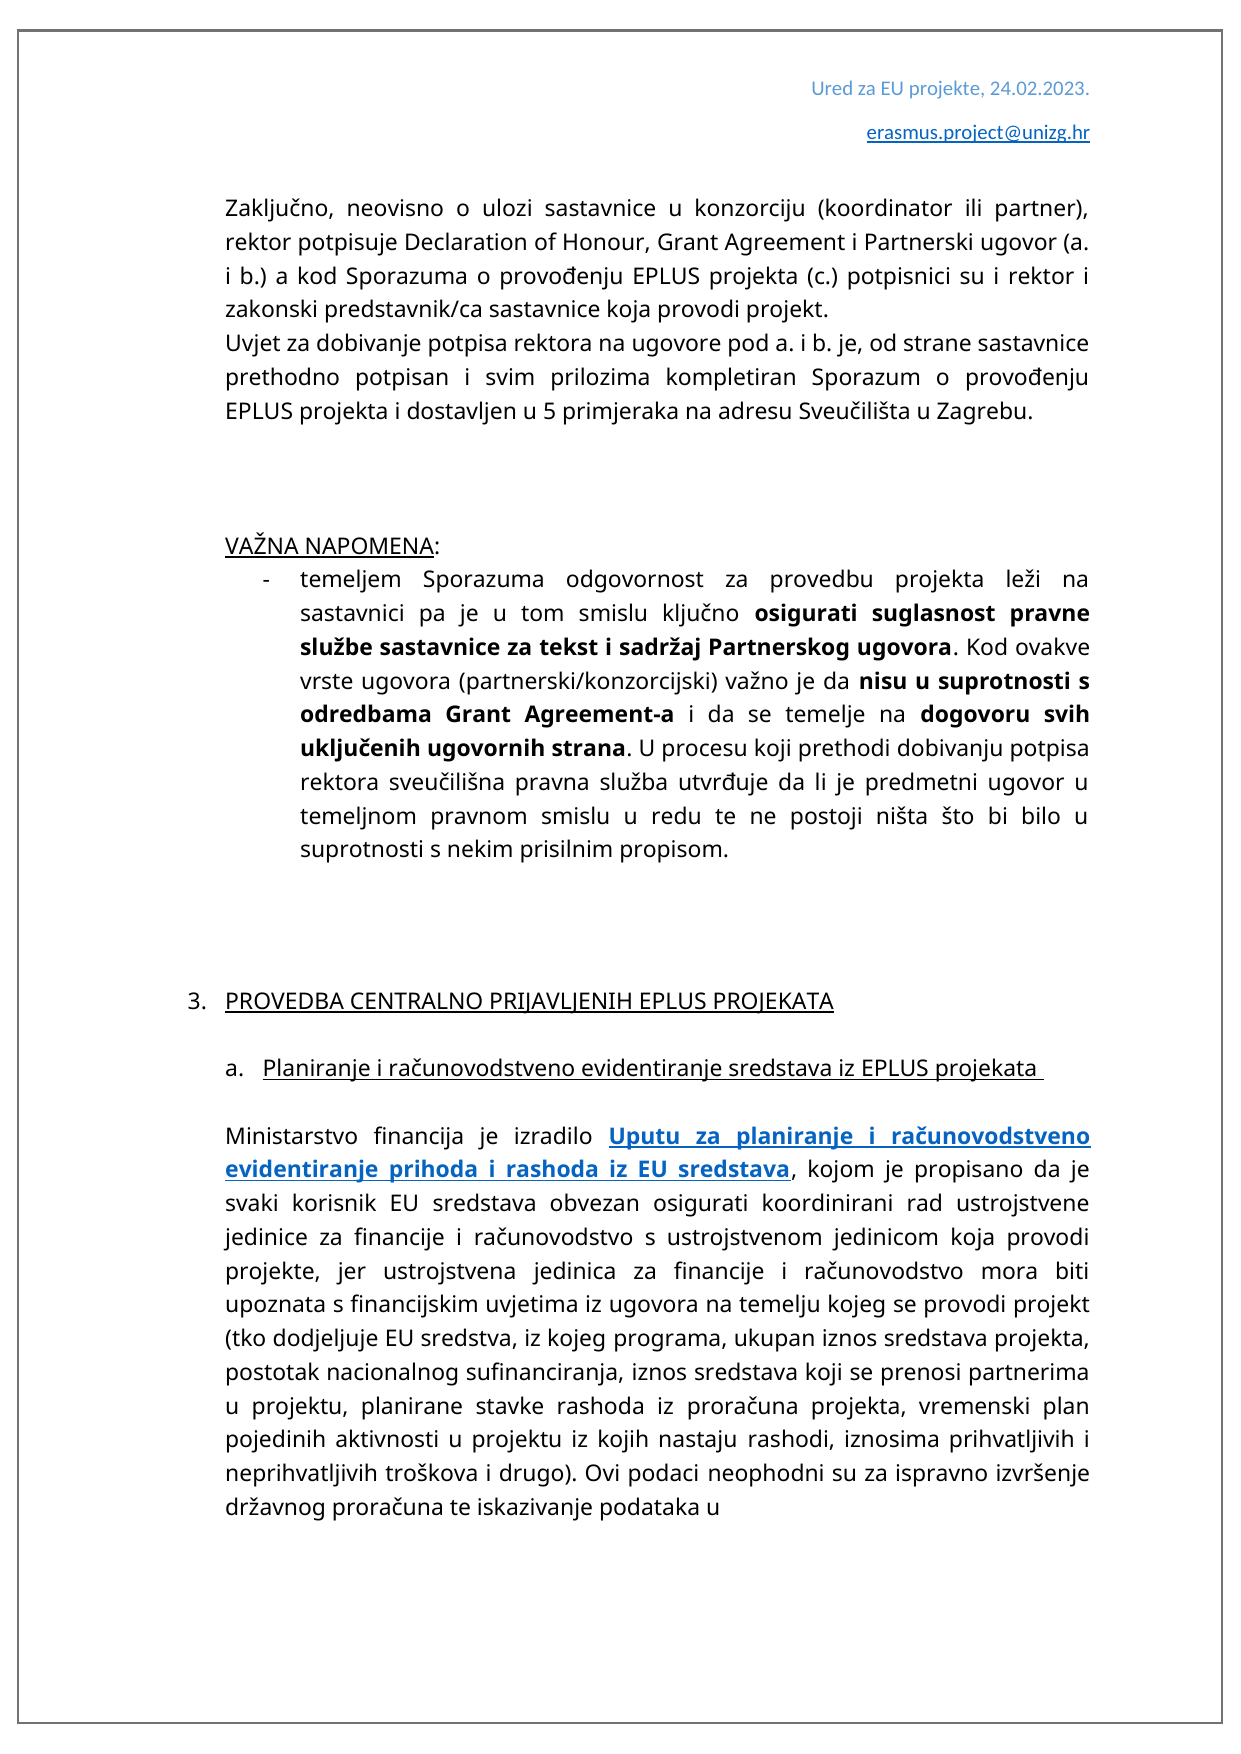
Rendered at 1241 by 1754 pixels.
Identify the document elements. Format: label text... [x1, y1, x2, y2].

list Planiranje i računovodstveno evidentiranje sredstava iz EPLUS projekata [225, 1052, 1090, 1083]
list VAŽNA NAPOMENA: [225, 530, 1090, 561]
list Ministarstvo financija je izradilo Uputu za planiranje i računovodstveno evidentiranje prihoda i rashoda iz EU sredstava, kojom je propisano da je svaki korisnik EU sredstava obvezan osigurati koordinirani rad ustrojstvene jedinice za financije i računovodstvo s ustrojstvenom jedinicom koja provodi projekte, jer ustrojstvena jedinica za financije i računovodstvo mora biti upoznata s financijskim uvjetima iz ugovora na temelju kojeg se provodi projekt (tko dodjeljuje EU sredstva, iz kojeg programa, ukupan iznos sredstava projekta, postotak nacionalnog sufinanciranja, iznos sredstava koji se prenosi partnerima u projektu, planirane stavke rashoda iz proračuna projekta, vremenski plan pojedinih aktivnosti u projektu iz kojih nastaju rashodi, iznosima prihvatljivih i neprihvatljivih troškova i drugo). Ovi podaci neophodni su za ispravno izvršenje državnog proračuna te iskazivanje podataka u [225, 1120, 1090, 1522]
list Uvjet za dobivanje potpisa rektora na ugovore pod a. i b. je, od strane sastavnice prethodno potpisan i svim prilozima kompletiran Sporazum o provođenju EPLUS projekta i dostavljen u 5 primjeraka na adresu Sveučilišta u Zagrebu. [225, 327, 1090, 426]
list PROVEDBA CENTRALNO PRIJAVLJENIH EPLUS PROJEKATA [187, 985, 1090, 1016]
list temeljem Sporazuma odgovornost za provedbu projekta leži na sastavnici pa je u tom smislu ključno osigurati suglasnost pravne službe sastavnice za tekst i sadržaj Partnerskog ugovora. Kod ovakve vrste ugovora (partnerski/konzorcijski) važno je da nisu u suprotnosti s odredbama Grant Agreement-a i da se temelje na dogovoru svih uključenih ugovornih strana. U procesu koji prethodi dobivanju potpisa rektora sveučilišna pravna služba utvrđuje da li je predmetni ugovor u temeljnom pravnom smislu u redu te ne postoji ništa što bi bilo u suprotnosti s nekim prisilnim propisom. [262, 563, 1090, 865]
list Zaključno, neovisno o ulozi sastavnice u konzorciju (koordinator ili partner), rektor potpisuje Declaration of Honour, Grant Agreement i Partnerski ugovor (a. i b.) a kod Sporazuma o provođenju EPLUS projekta (c.) potpisnici su i rektor i zakonski predstavnik/ca sastavnice koja provodi projekt. [225, 192, 1090, 325]
